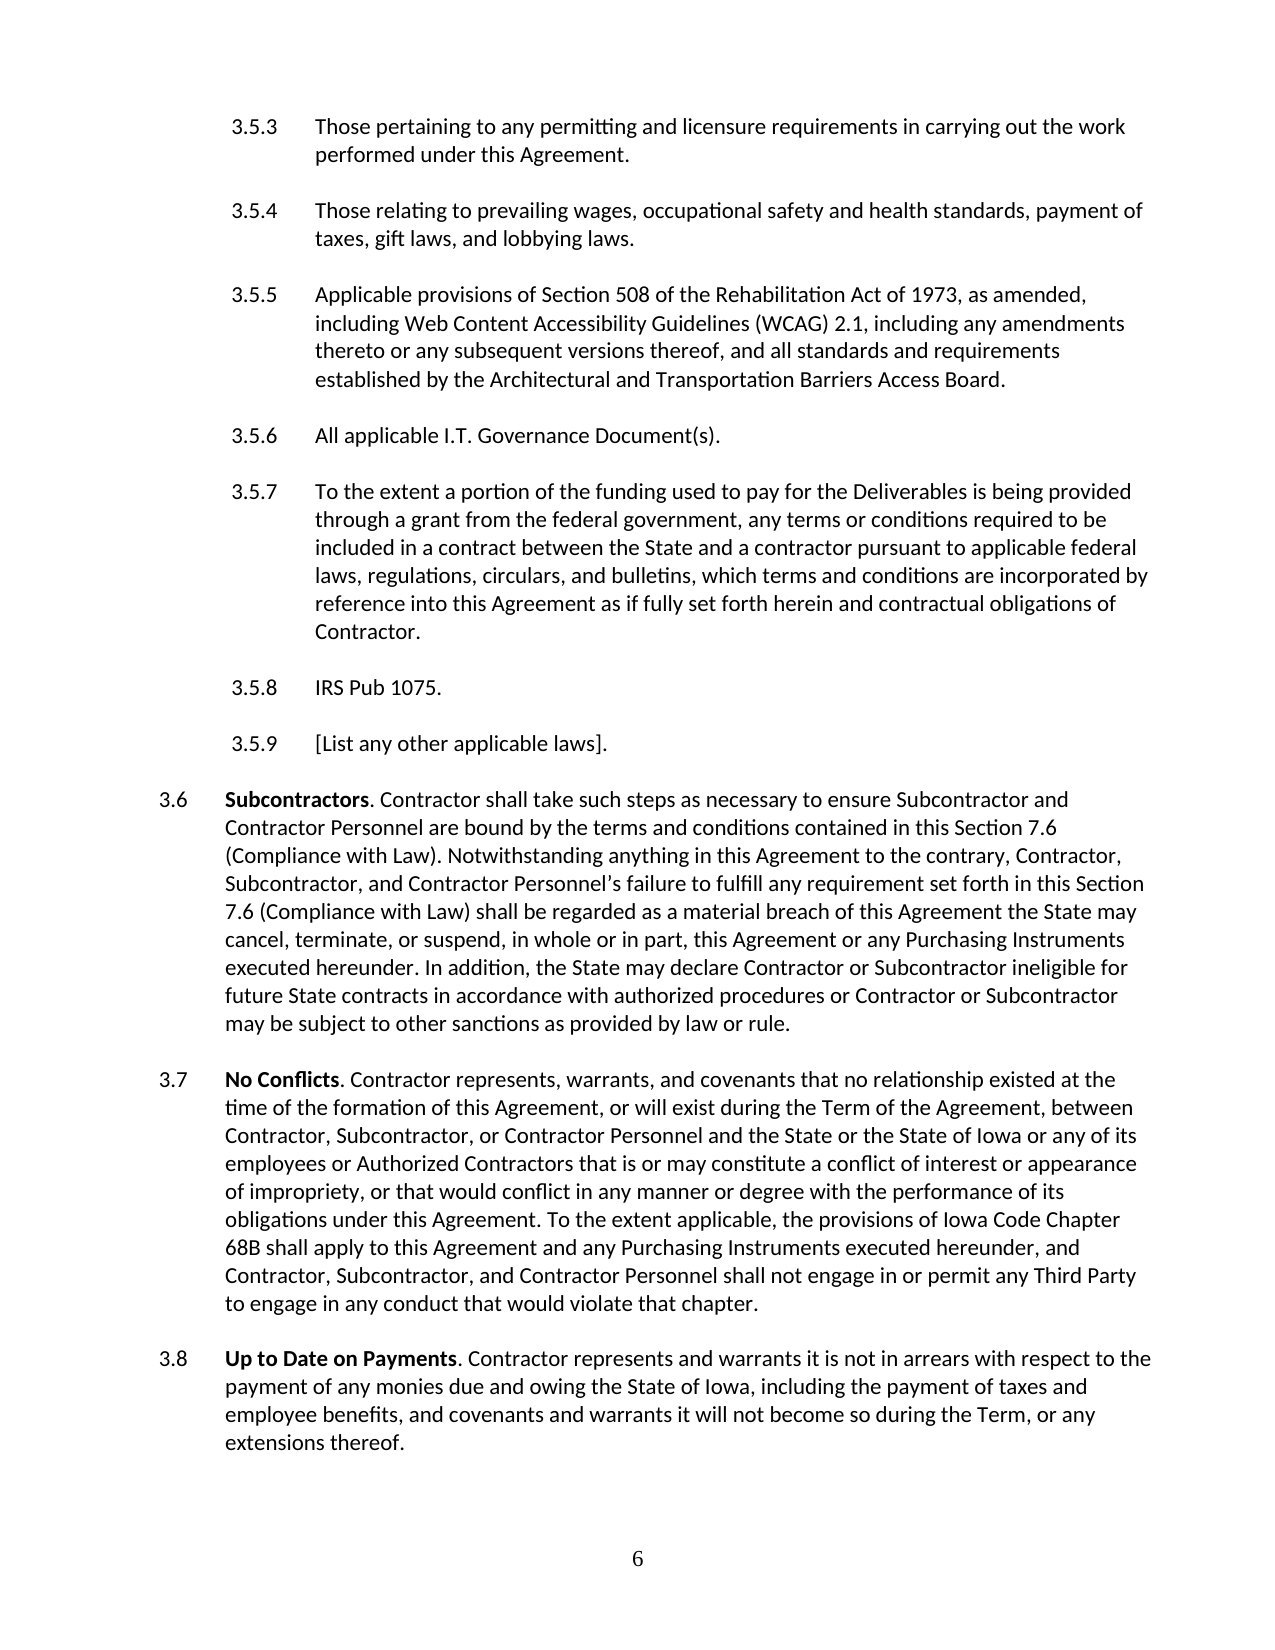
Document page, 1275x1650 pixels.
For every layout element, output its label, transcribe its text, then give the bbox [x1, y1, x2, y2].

list [List any other applicable laws]. [277, 729, 1162, 757]
list No Conflicts. Contractor represents, warrants, and covenants that no relationship existed at the time of the formation of this Agreement, or will exist during the Term of the Agreement, between Contractor, Subcontractor, or Contractor Personnel and the State or the State of Iowa or any of its employees or Authorized Contractors that is or may constitute a conflict of interest or appearance of impropriety, or that would conflict in any manner or degree with the performance of its obligations under this Agreement. To the extent applicable, the provisions of Iowa Code Chapter 68B shall apply to this Agreement and any Purchasing Instruments executed hereunder, and Contractor, Subcontractor, and Contractor Personnel shall not engage in or permit any Third Party to engage in any conduct that would violate that chapter. [187, 1065, 1162, 1317]
list Those pertaining to any permitting and licensure requirements in carrying out the work performed under this Agreement. [277, 112, 1162, 168]
list IRS Pub 1075. [277, 673, 1162, 701]
list To the extent a portion of the funding used to pay for the Deliverables is being provided through a grant from the federal government, any terms or conditions required to be included in a contract between the State and a contractor pursuant to applicable federal laws, regulations, circulars, and bulletins, which terms and conditions are incorporated by reference into this Agreement as if fully set forth herein and contractual obligations of Contractor. [277, 477, 1162, 645]
list All applicable I.T. Governance Document(s). [277, 421, 1162, 449]
list Those relating to prevailing wages, occupational safety and health standards, payment of taxes, gift laws, and lobbying laws. [277, 197, 1162, 253]
list Up to Date on Payments. Contractor represents and warrants it is not in arrears with respect to the payment of any monies due and owing the State of Iowa, including the payment of taxes and employee benefits, and covenants and warrants it will not become so during the Term, or any extensions thereof. [187, 1344, 1162, 1456]
list Applicable provisions of Section 508 of the Rehabilitation Act of 1973, as amended, including Web Content Accessibility Guidelines (WCAG) 2.1, including any amendments thereto or any subsequent versions thereof, and all standards and requirements established by the Architectural and Transportation Barriers Access Board. [277, 281, 1162, 393]
list Subcontractors. Contractor shall take such steps as necessary to ensure Subcontractor and Contractor Personnel are bound by the terms and conditions contained in this Section 7.6 (Compliance with Law). Notwithstanding anything in this Agreement to the contrary, Contractor, Subcontractor, and Contractor Personnel’s failure to fulfill any requirement set forth in this Section 7.6 (Compliance with Law) shall be regarded as a material breach of this Agreement the State may cancel, terminate, or suspend, in whole or in part, this Agreement or any Purchasing Instruments executed hereunder. In addition, the State may declare Contractor or Subcontractor ineligible for future State contracts in accordance with authorized procedures or Contractor or Subcontractor may be subject to other sanctions as provided by law or rule. [187, 785, 1162, 1037]
